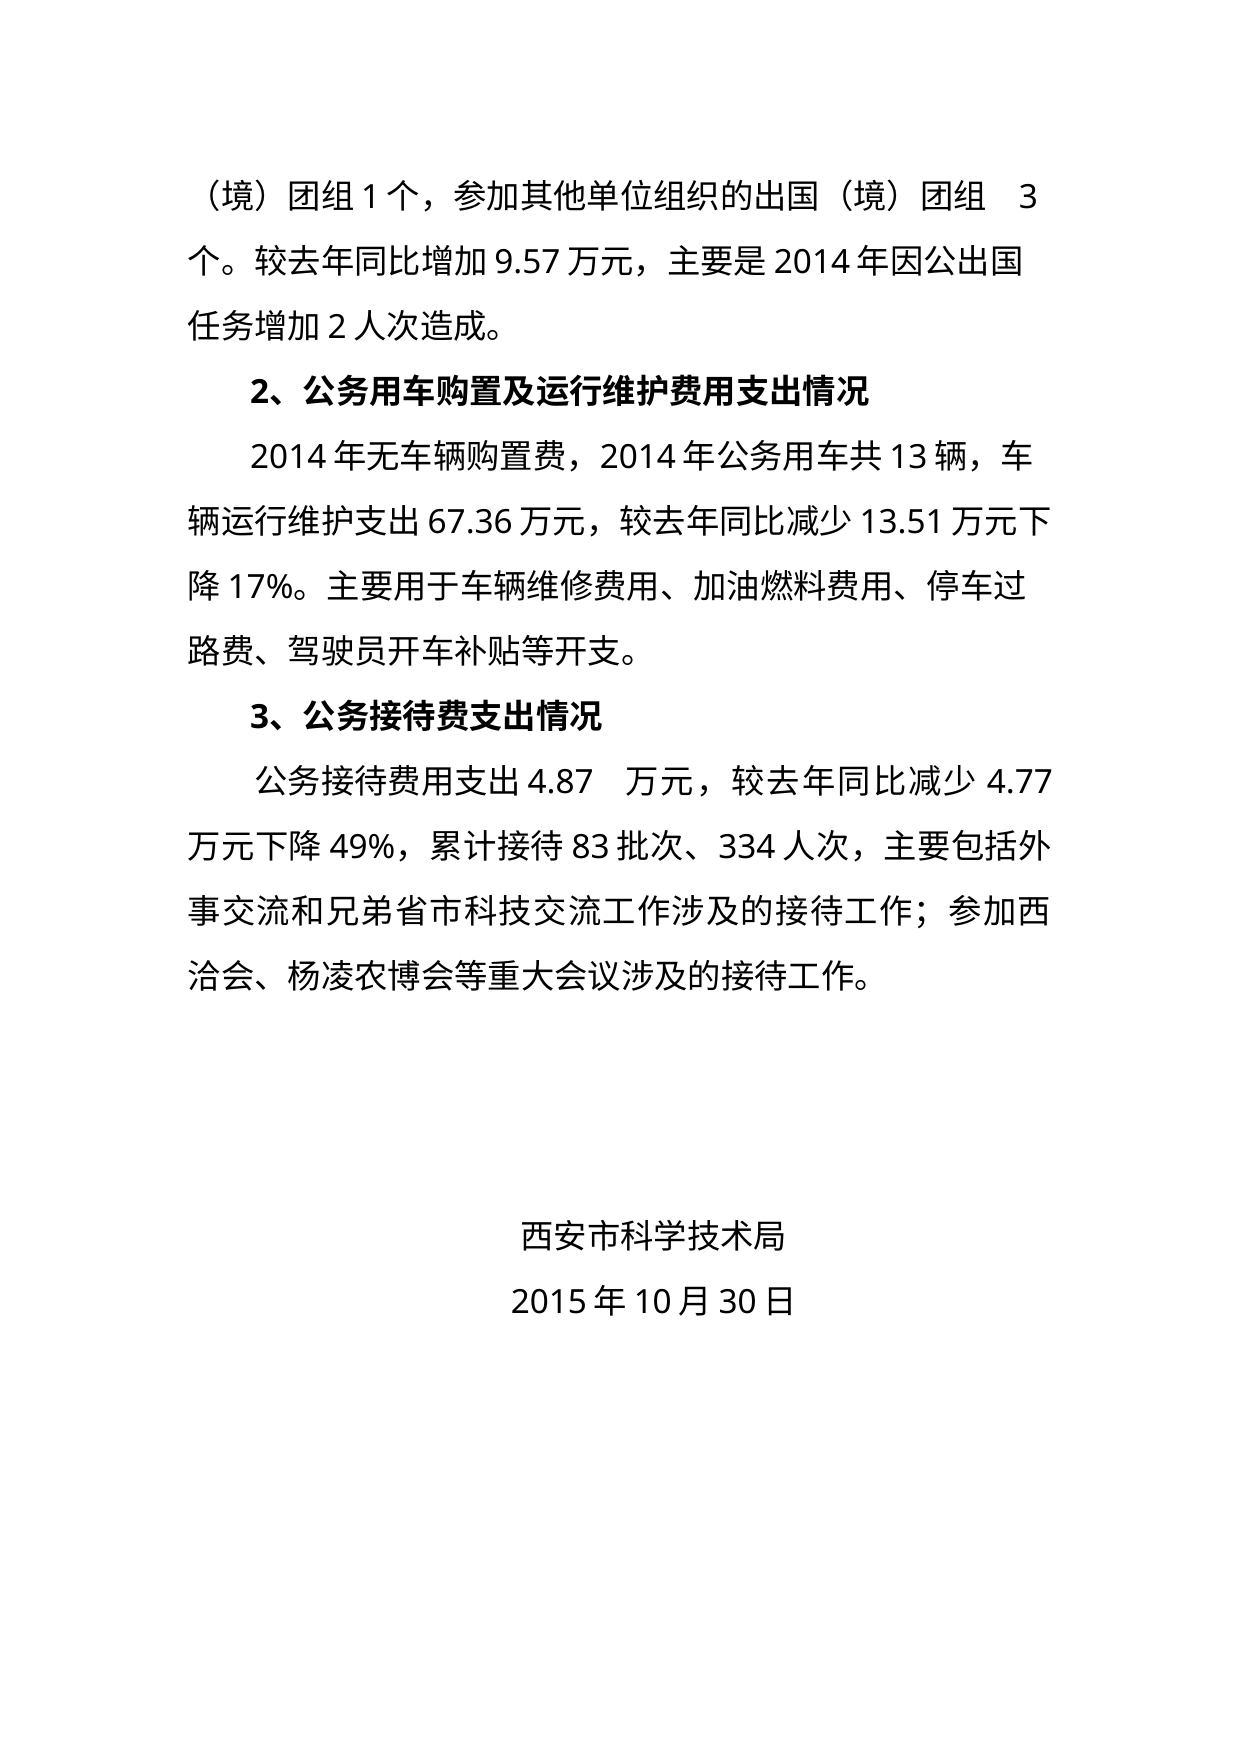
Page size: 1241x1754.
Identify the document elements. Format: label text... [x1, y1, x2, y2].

text 公务接待费用支出4.87 万元，较去年同比减少4.77万元下降49%，累计接待83批次、334人次，主要包括外事交流和兄弟省市科技交流工作涉及的接待工作；参加西洽会、杨凌农博会等重大会议涉及的接待工作。 [187, 747, 1053, 1007]
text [187, 162, 1053, 357]
text 2015年10月30日 [187, 1267, 1053, 1332]
text 西安市科学技术局 [187, 1202, 1053, 1267]
text 2014年无车辆购置费，2014年公务用车共13辆，车辆运行维护支出67.36万元，较去年同比减少13.51万元下降17%。主要用于车辆维修费用、加油燃料费用、停车过路费、驾驶员开车补贴等开支。 [187, 422, 1053, 682]
text 2、公务用车购置及运行维护费用支出情况 [187, 357, 1053, 422]
text 3、公务接待费支出情况 [187, 682, 1053, 747]
